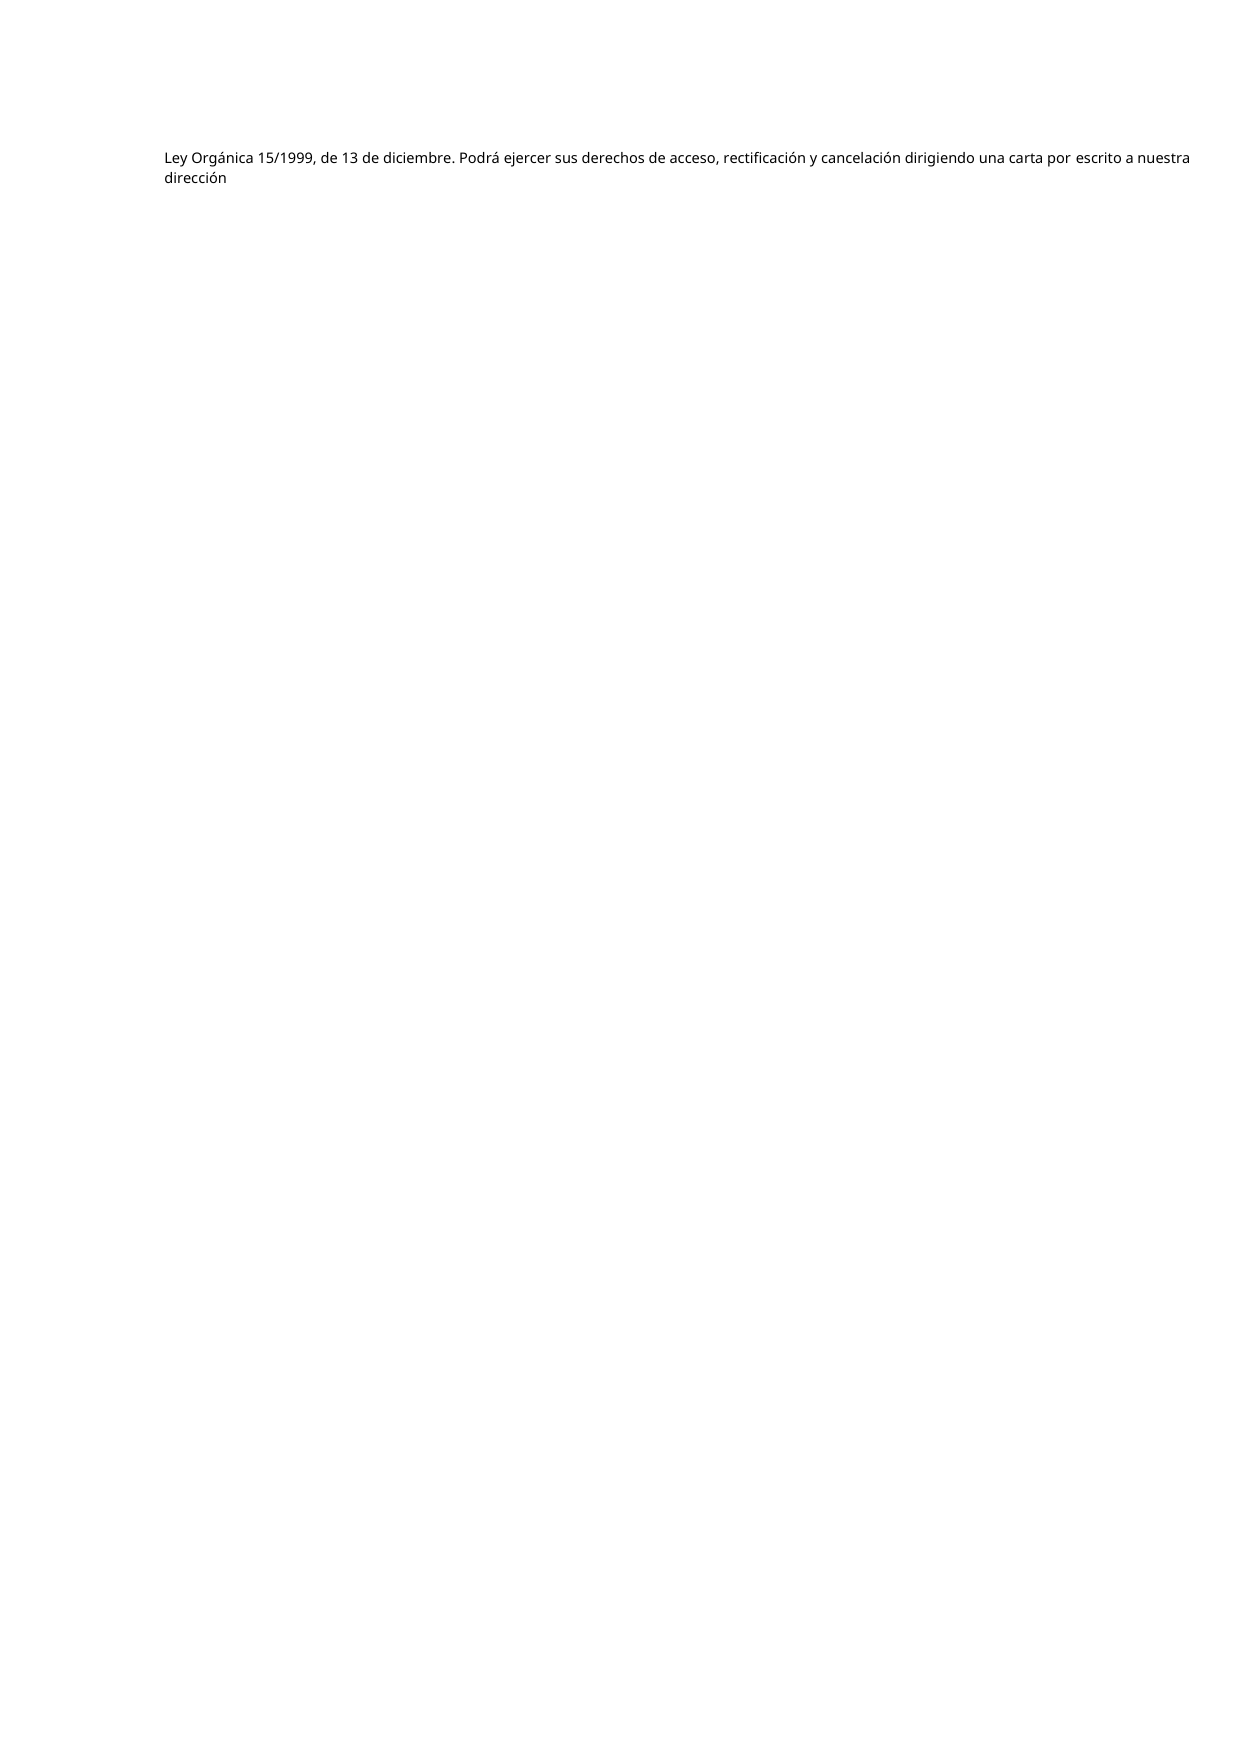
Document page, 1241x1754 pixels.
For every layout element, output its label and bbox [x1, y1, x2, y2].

list [128, 148, 1211, 187]
